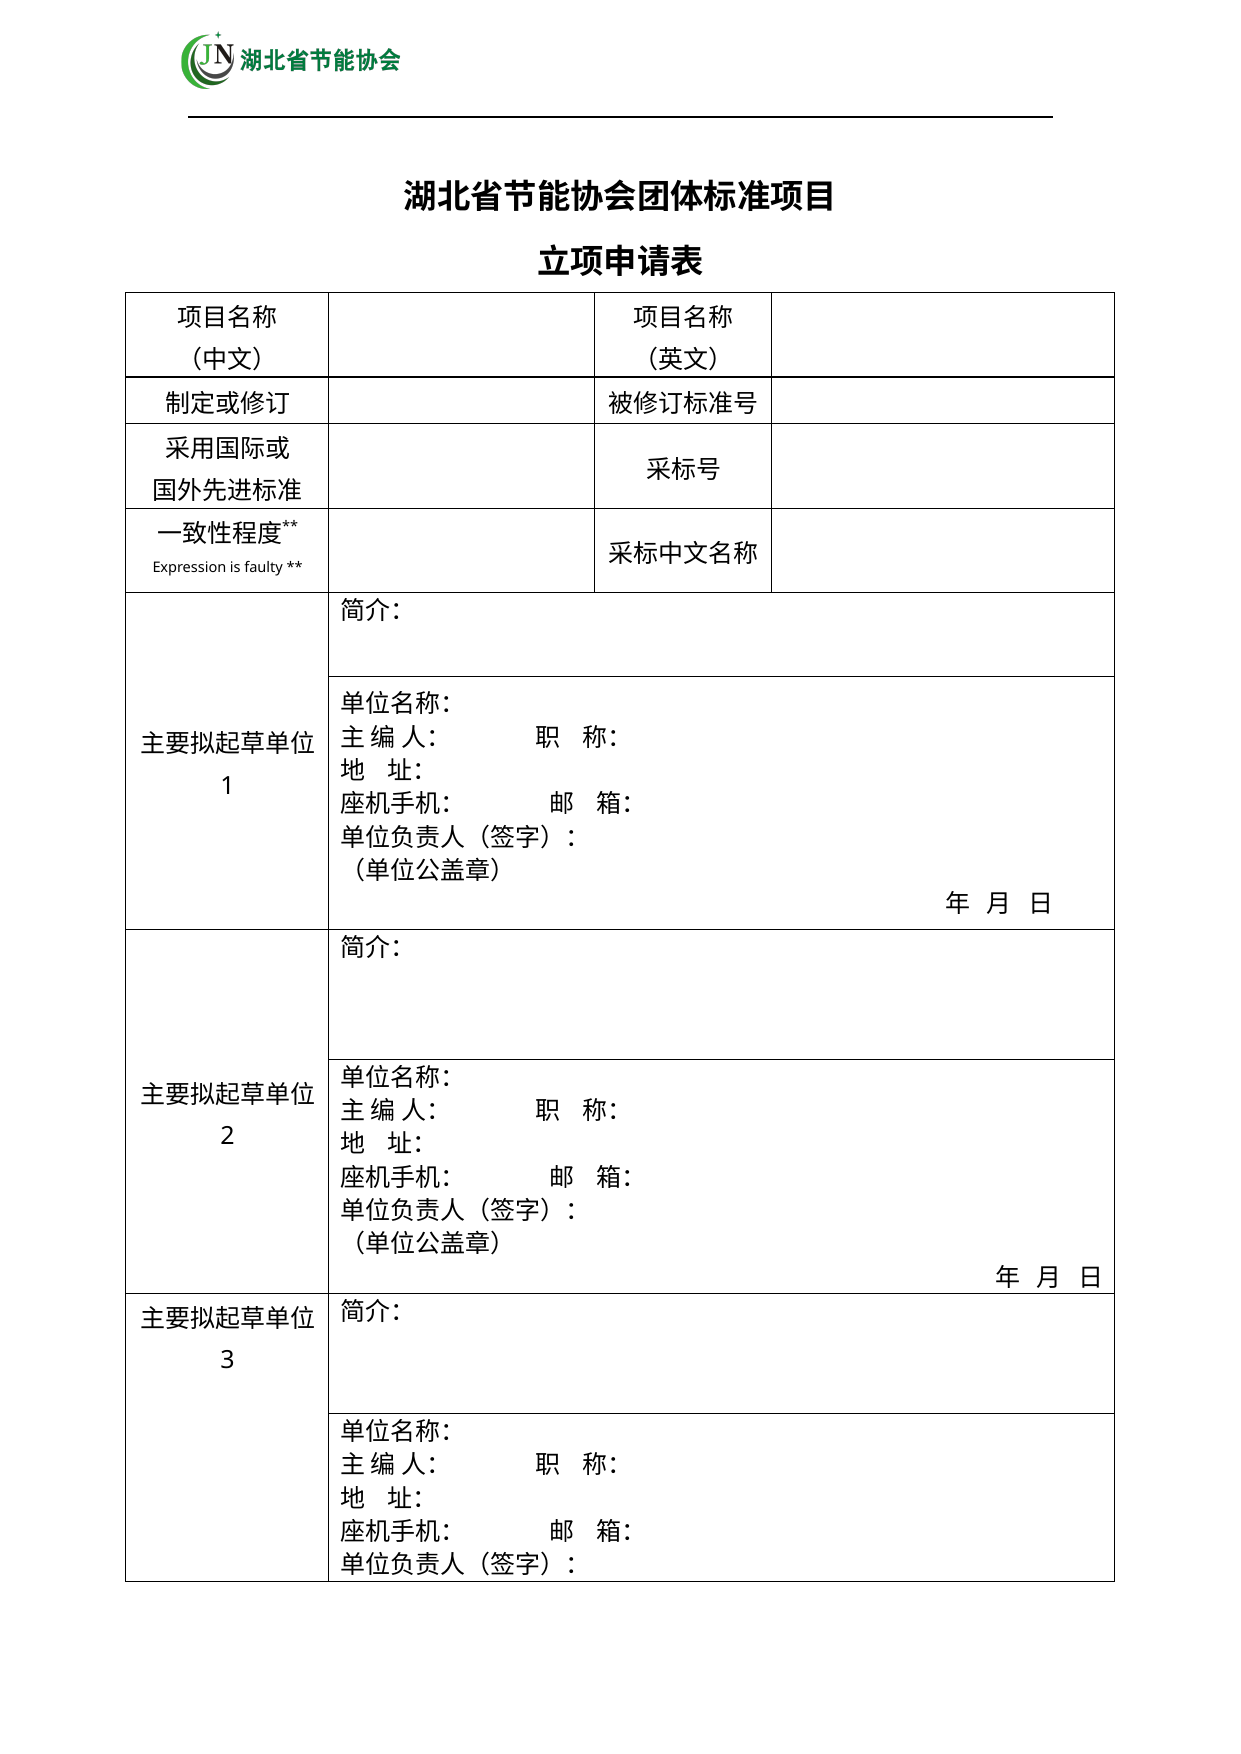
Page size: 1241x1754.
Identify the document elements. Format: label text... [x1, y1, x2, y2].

table_header 项目名称 （中文） [126, 293, 328, 376]
table_cell 一致性程度⑴ [126, 509, 328, 592]
table_cell [329, 509, 594, 592]
table_cell 主要拟起草单位 1 [126, 593, 328, 929]
table_cell 单位名称： 主 编 人： 职 称： 地 址： 座机手机： 邮 箱： 单位负责人（签字）： （单位公盖章） 年 月 日 [329, 677, 1114, 929]
table_cell [772, 424, 1114, 508]
picture [181, 31, 400, 89]
table_cell 采用国际或 国外先进标准 [126, 424, 328, 508]
text 湖北省节能协会团体标准项目 [187, 162, 1053, 227]
table_cell [772, 378, 1114, 423]
table_cell 采标号 [595, 424, 771, 508]
table_header [772, 293, 1114, 376]
table_cell 被修订标准号 [595, 378, 771, 423]
text 立项申请表 [187, 227, 1053, 292]
table_cell 主要拟起草单位 3 [126, 1294, 328, 1581]
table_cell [329, 1060, 1114, 1293]
table_cell [772, 509, 1114, 592]
table_header 项目名称 （英文） [595, 293, 771, 376]
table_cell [329, 1414, 1114, 1581]
table_cell 主要拟起草单位 2 [126, 930, 328, 1293]
table_cell 简介： [329, 1294, 1114, 1413]
table_cell [329, 378, 594, 423]
table_cell 简介： [329, 930, 1114, 1058]
table_cell 制定或修订 [126, 378, 328, 423]
table_header [329, 293, 594, 376]
table_cell 简介： [329, 593, 1114, 676]
table_cell [329, 424, 594, 508]
table_cell 采标中文名称 [595, 509, 771, 592]
